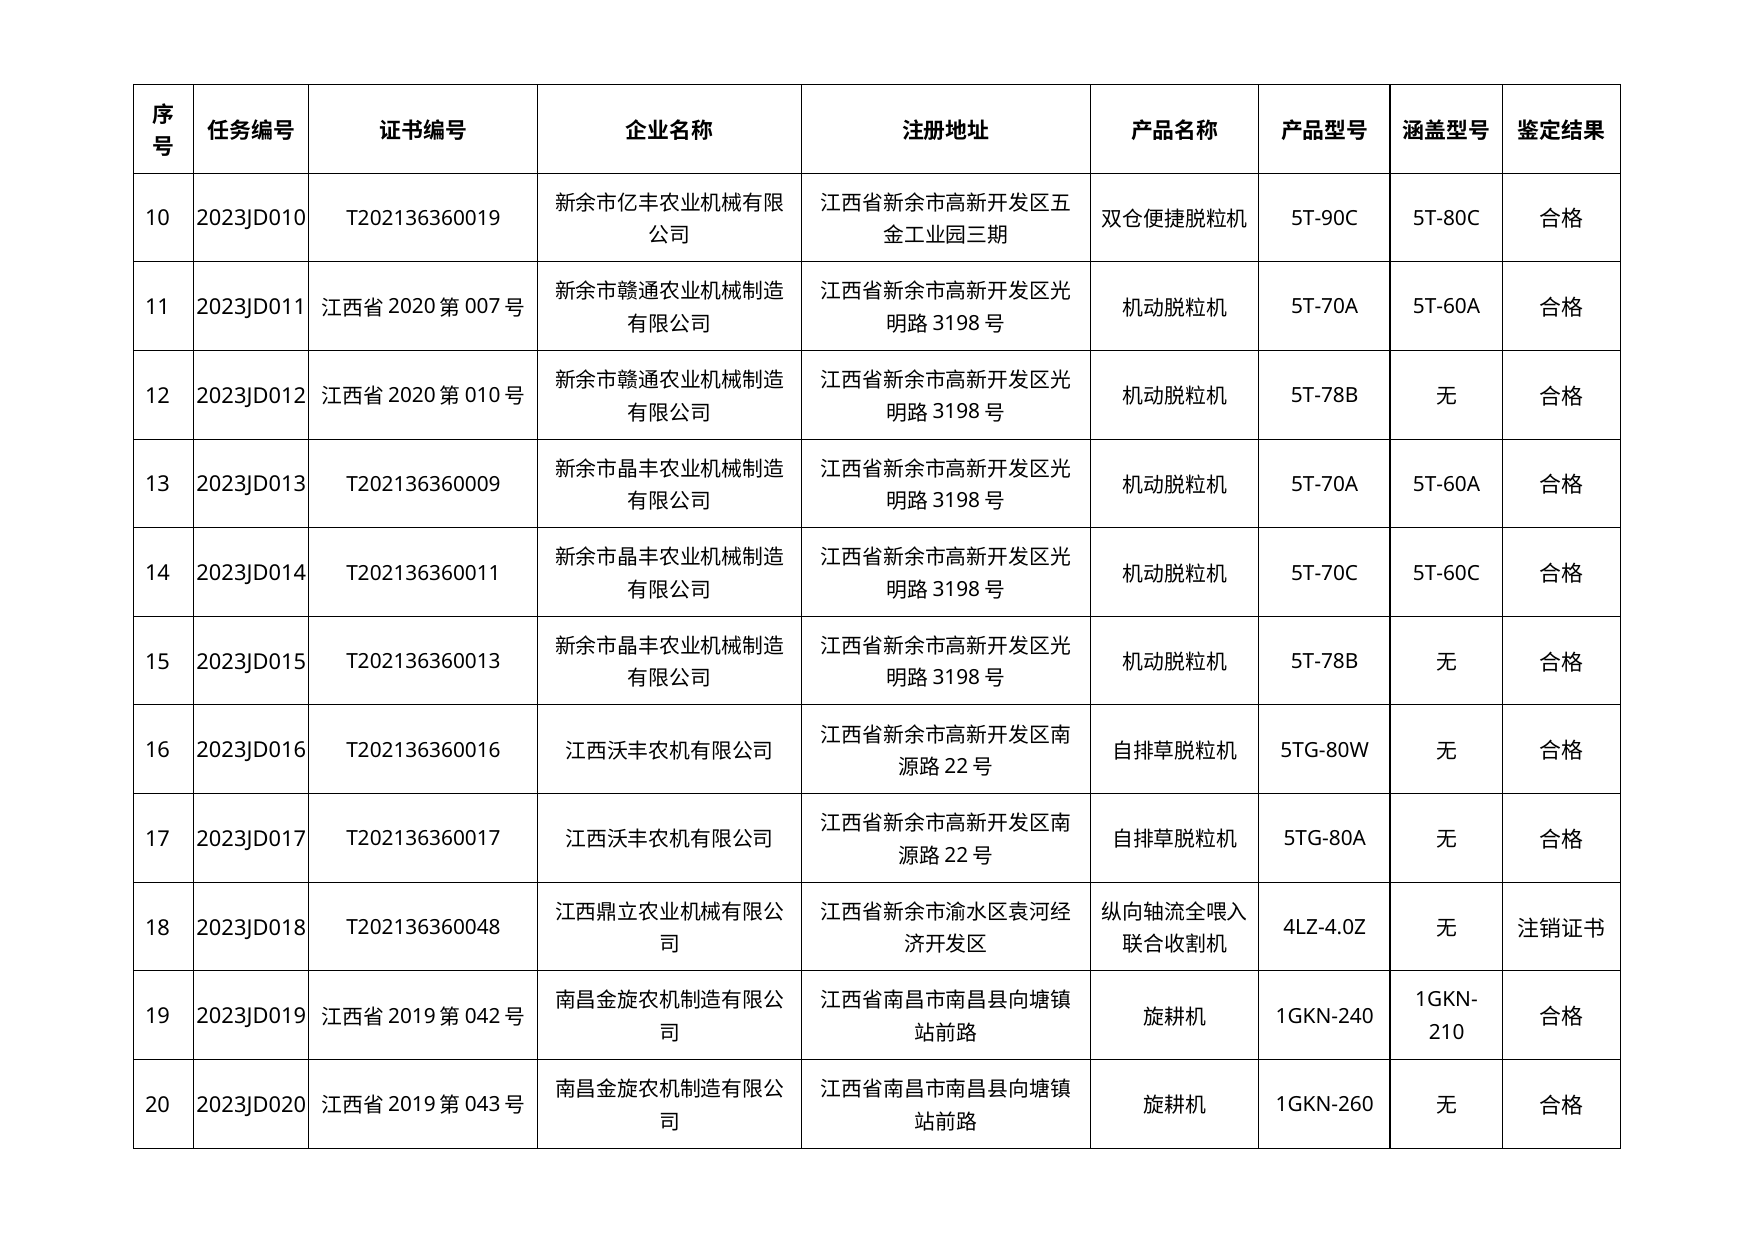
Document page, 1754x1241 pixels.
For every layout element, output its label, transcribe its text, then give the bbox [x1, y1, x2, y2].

table_cell 5T-90C [1259, 174, 1389, 261]
table_cell 合格 [1503, 351, 1620, 438]
table_header 任务编号 [194, 85, 308, 172]
table_cell 合格 [1503, 1060, 1620, 1148]
table_header 证书编号 [309, 85, 537, 172]
table_cell 2023JD014 [194, 528, 308, 616]
table_cell 合格 [1503, 440, 1620, 527]
table_cell 江西鼎立农业机械有限公司 [538, 883, 801, 970]
table_cell [134, 883, 193, 970]
table_cell 江西沃丰农机有限公司 [538, 705, 801, 793]
table_cell 江西省新余市高新开发区南源路22号 [802, 705, 1090, 793]
table_cell 注销证书 [1503, 883, 1620, 970]
table_cell 旋耕机 [1091, 971, 1258, 1059]
table_cell [134, 262, 193, 350]
table_cell 纵向轴流全喂入联合收割机 [1091, 883, 1258, 970]
table_cell 2023JD017 [194, 794, 308, 882]
table_cell 2023JD019 [194, 971, 308, 1059]
table_cell 江西沃丰农机有限公司 [538, 794, 801, 882]
table_cell 江西省南昌市南昌县向塘镇站前路 [802, 1060, 1090, 1148]
table_cell 江西省南昌市南昌县向塘镇站前路 [802, 971, 1090, 1059]
table_cell [134, 794, 193, 882]
table_cell 5T-80C [1391, 174, 1502, 261]
table_cell 无 [1391, 617, 1502, 704]
table_cell [134, 174, 193, 261]
table_cell 1GKN-210 [1391, 971, 1502, 1059]
table_cell 机动脱粒机 [1091, 440, 1258, 527]
table_cell 合格 [1503, 262, 1620, 350]
table_cell 江西省新余市高新开发区光明路3198号 [802, 528, 1090, 616]
table_cell T202136360019 [309, 174, 537, 261]
table_header 鉴定结果 [1503, 85, 1620, 172]
table_header 产品名称 [1091, 85, 1258, 172]
table_cell 1GKN-260 [1259, 1060, 1389, 1148]
table_cell T202136360016 [309, 705, 537, 793]
table_cell 无 [1391, 883, 1502, 970]
table_header 涵盖型号 [1391, 85, 1502, 172]
table_cell 合格 [1503, 174, 1620, 261]
table_cell 新余市赣通农业机械制造有限公司 [538, 351, 801, 438]
table_cell 5T-60A [1391, 440, 1502, 527]
table_cell 江西省2019第042号 [309, 971, 537, 1059]
table_cell 江西省新余市高新开发区光明路3198号 [802, 262, 1090, 350]
table_cell T202136360017 [309, 794, 537, 882]
table_cell 无 [1391, 351, 1502, 438]
table_cell 新余市晶丰农业机械制造有限公司 [538, 528, 801, 616]
table_cell 4LZ-4.0Z [1259, 883, 1389, 970]
table_cell 南昌金旋农机制造有限公司 [538, 1060, 801, 1148]
table_header 序号 [134, 85, 193, 172]
table_cell T202136360011 [309, 528, 537, 616]
table_cell 江西省新余市高新开发区光明路3198号 [802, 617, 1090, 704]
table_cell 5T-70C [1259, 528, 1389, 616]
table_cell 合格 [1503, 794, 1620, 882]
table_cell 新余市晶丰农业机械制造有限公司 [538, 440, 801, 527]
table_cell 2023JD016 [194, 705, 308, 793]
table_cell 2023JD020 [194, 1060, 308, 1148]
table_cell 5T-78B [1259, 617, 1389, 704]
table_cell 南昌金旋农机制造有限公司 [538, 971, 801, 1059]
table_cell 合格 [1503, 617, 1620, 704]
table_cell [134, 705, 193, 793]
table_cell 旋耕机 [1091, 1060, 1258, 1148]
table_cell 5T-70A [1259, 262, 1389, 350]
table_cell 5TG-80W [1259, 705, 1389, 793]
table_cell 新余市赣通农业机械制造有限公司 [538, 262, 801, 350]
table_cell [134, 1060, 193, 1148]
table_cell 5T-60C [1391, 528, 1502, 616]
table_cell 机动脱粒机 [1091, 262, 1258, 350]
table_cell 机动脱粒机 [1091, 617, 1258, 704]
table_cell 双仓便捷脱粒机 [1091, 174, 1258, 261]
table_cell 2023JD013 [194, 440, 308, 527]
table_cell 江西省2020第007号 [309, 262, 537, 350]
table_header 企业名称 [538, 85, 801, 172]
table_cell 江西省新余市高新开发区南源路22号 [802, 794, 1090, 882]
table_cell T202136360048 [309, 883, 537, 970]
table_cell [134, 971, 193, 1059]
table_cell 江西省新余市渝水区袁河经济开发区 [802, 883, 1090, 970]
table_header 注册地址 [802, 85, 1090, 172]
table_cell 合格 [1503, 705, 1620, 793]
table_cell 2023JD015 [194, 617, 308, 704]
table_cell 江西省新余市高新开发区五金工业园三期 [802, 174, 1090, 261]
table_cell 5T-70A [1259, 440, 1389, 527]
table_cell 机动脱粒机 [1091, 351, 1258, 438]
table_cell 自排草脱粒机 [1091, 794, 1258, 882]
table_cell [134, 440, 193, 527]
table_cell 2023JD010 [194, 174, 308, 261]
table_cell [134, 351, 193, 438]
table_cell T202136360009 [309, 440, 537, 527]
table_cell 合格 [1503, 971, 1620, 1059]
table_cell 无 [1391, 705, 1502, 793]
table_header 产品型号 [1259, 85, 1389, 172]
table_cell 江西省2019第043号 [309, 1060, 537, 1148]
table_cell 江西省新余市高新开发区光明路3198号 [802, 351, 1090, 438]
table_cell 新余市晶丰农业机械制造有限公司 [538, 617, 801, 704]
table_cell 无 [1391, 1060, 1502, 1148]
table_cell 5T-78B [1259, 351, 1389, 438]
table_cell 江西省2020第010号 [309, 351, 537, 438]
table_cell 5TG-80A [1259, 794, 1389, 882]
table_cell 机动脱粒机 [1091, 528, 1258, 616]
table_cell 无 [1391, 794, 1502, 882]
table_cell [134, 528, 193, 616]
table_cell 1GKN-240 [1259, 971, 1389, 1059]
table_cell 新余市亿丰农业机械有限公司 [538, 174, 801, 261]
table_cell T202136360013 [309, 617, 537, 704]
table_cell 5T-60A [1391, 262, 1502, 350]
table_cell 2023JD018 [194, 883, 308, 970]
table_cell 江西省新余市高新开发区光明路3198号 [802, 440, 1090, 527]
table_cell 合格 [1503, 528, 1620, 616]
table_cell [134, 617, 193, 704]
table_cell 2023JD012 [194, 351, 308, 438]
table_cell 自排草脱粒机 [1091, 705, 1258, 793]
table_cell 2023JD011 [194, 262, 308, 350]
